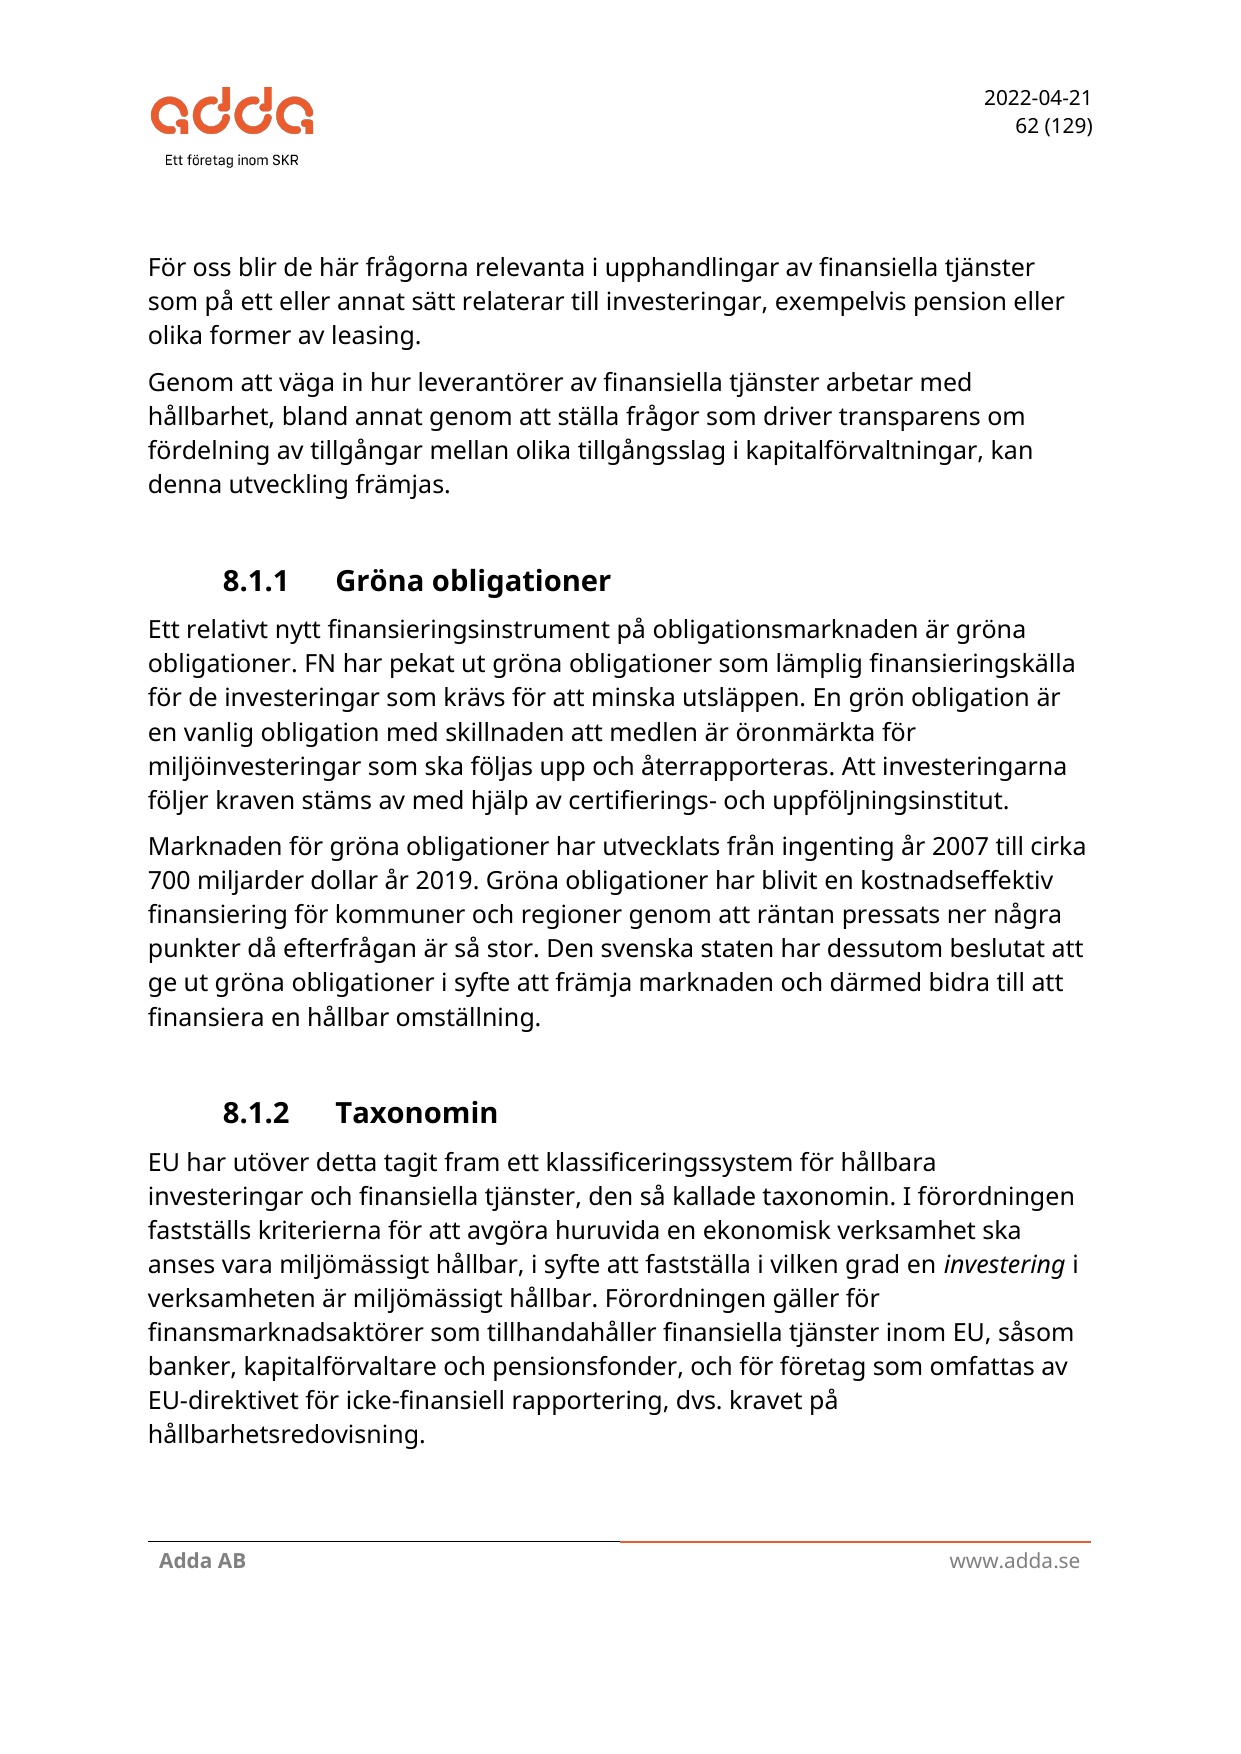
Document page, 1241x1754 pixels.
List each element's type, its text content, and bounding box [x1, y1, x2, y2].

text Genom att väga in hur leverantörer av finansiella tjänster arbetar med hållbarhet, bland annat genom att ställa frågor som driver transparens om fördelning av tillgångar mellan olika tillgångsslag i kapitalförvaltningar, kan denna utveckling främjas. [148, 364, 1092, 501]
text För oss blir de här frågorna relevanta i upphandlingar av finansiella tjänster som på ett eller annat sätt relaterar till investeringar, exempelvis pension eller olika former av leasing. [148, 250, 1092, 352]
list Taxonomin [223, 1092, 1092, 1132]
list Gröna obligationer [223, 560, 1092, 599]
text Marknaden för gröna obligationer har utvecklats från ingenting år 2007 till cirka 700 miljarder dollar år 2019. Gröna obligationer har blivit en kostnadseffektiv finansiering för kommuner och regioner genom att räntan pressats ner några punkter då efterfrågan är så stor. Den svenska staten har dessutom beslutat att ge ut gröna obligationer i syfte att främja marknaden och därmed bidra till att finansiera en hållbar omställning. [148, 829, 1092, 1033]
text EU har utöver detta tagit fram ett klassificeringssystem för hållbara investeringar och finansiella tjänster, den så kallade taxonomin. I förordningen fastställs kriterierna för att avgöra huruvida en ekonomisk verksamhet ska anses vara miljömässigt hållbar, i syfte att fastställa i vilken grad en investering i verksamheten är miljömässigt hållbar. Förordningen gäller för finansmarknadsaktörer som tillhandahåller finansiella tjänster inom EU, såsom banker, kapitalförvaltare och pensionsfonder, och för företag som omfattas av EU-direktivet för icke-finansiell rapportering, dvs. kravet på hållbarhetsredovisning. [148, 1144, 1092, 1451]
picture [147, 83, 314, 168]
text Ett relativt nytt finansieringsinstrument på obligationsmarknaden är gröna obligationer. FN har pekat ut gröna obligationer som lämplig finansieringskälla för de investeringar som krävs för att minska utsläppen. En grön obligation är en vanlig obligation med skillnaden att medlen är öronmärkta för miljöinvesteringar som ska följas upp och återrapporteras. Att investeringarna följer kraven stäms av med hjälp av certifierings- och uppföljningsinstitut. [148, 612, 1092, 816]
